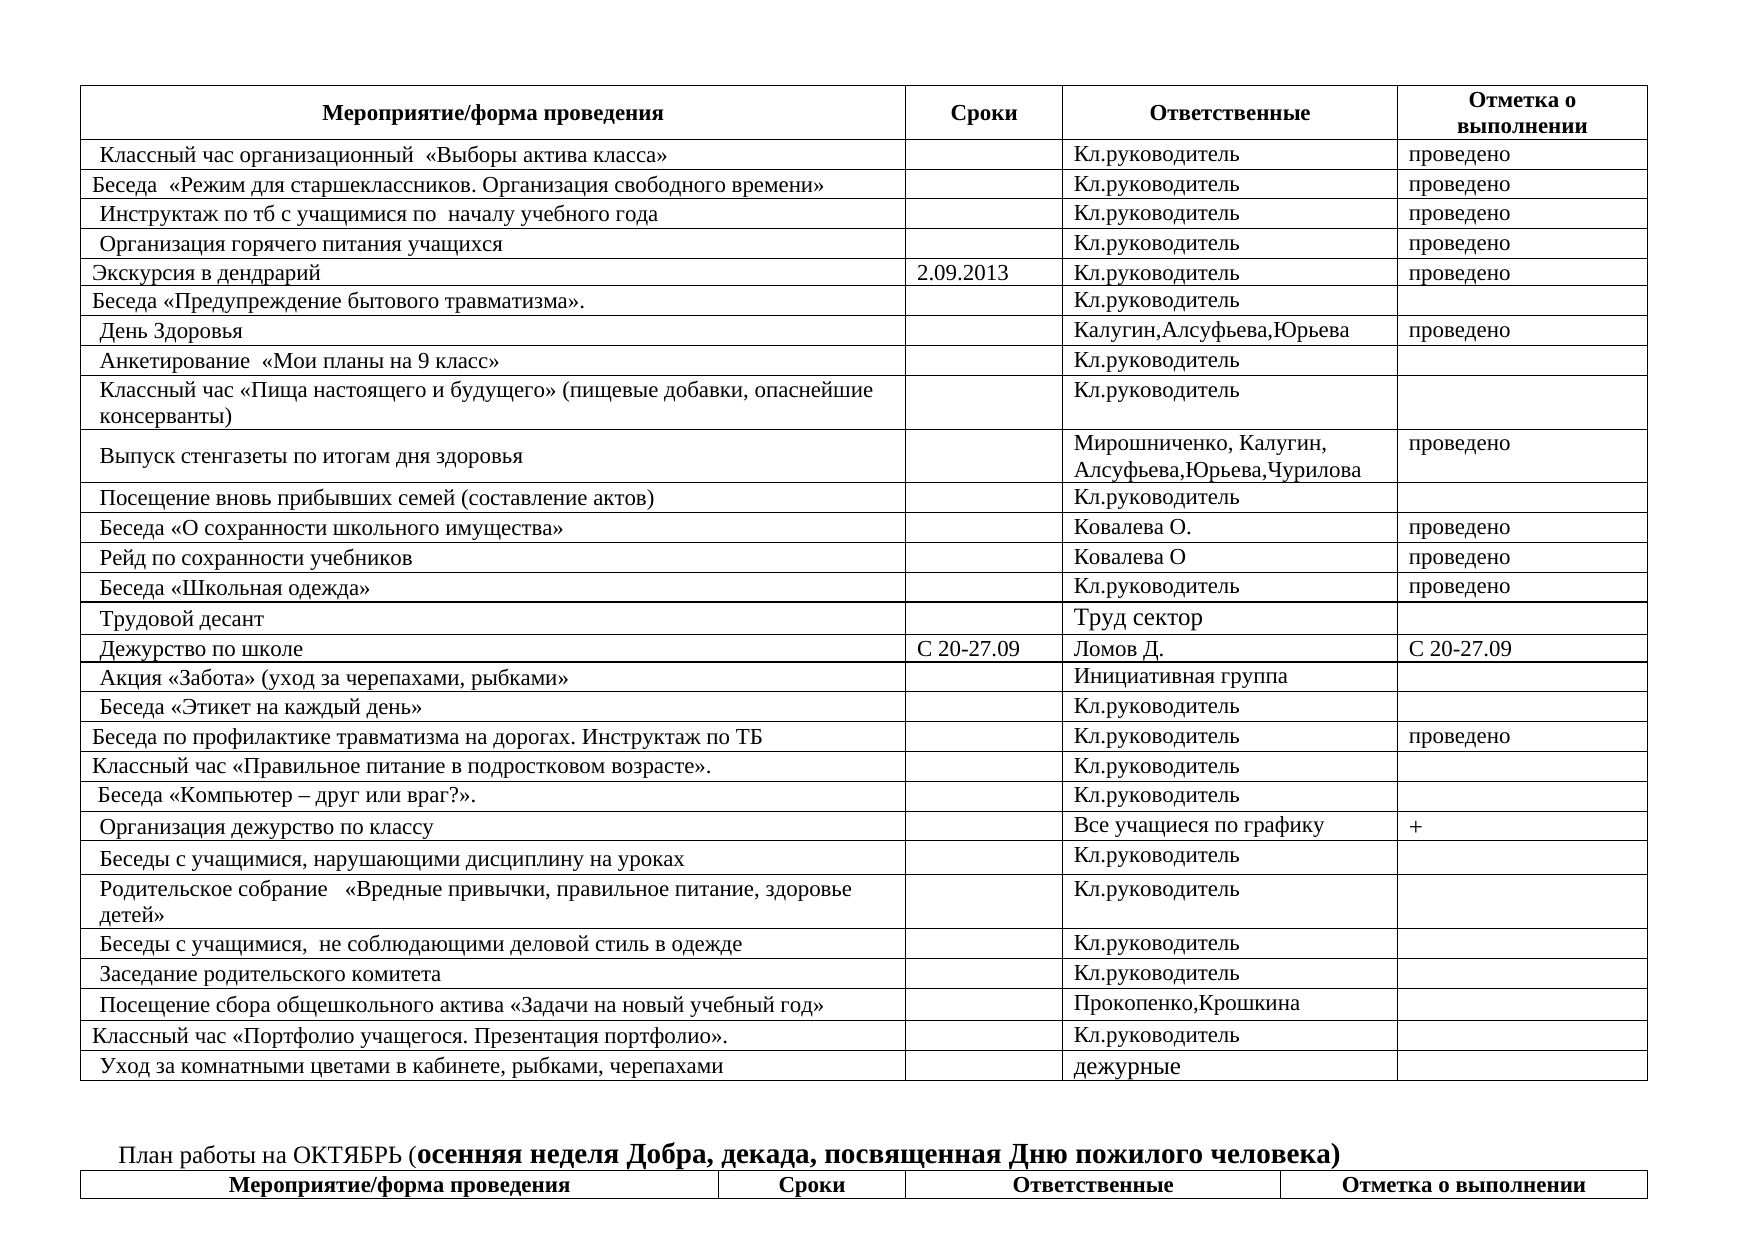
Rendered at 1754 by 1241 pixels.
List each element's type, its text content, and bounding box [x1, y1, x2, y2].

table_cell Уход за комнатными цветами в кабинете, рыбками, черепахами [81, 1051, 905, 1080]
table_cell Кл.руководитель [1063, 286, 1397, 315]
table_cell [1398, 663, 1647, 691]
table_cell Прокопенко,Крошкина [1063, 989, 1397, 1020]
table_cell Беседа «Режим для старшеклассников. Организация свободного времени» [81, 170, 905, 198]
table_cell дежурные [1063, 1051, 1397, 1080]
table_cell [906, 1051, 1062, 1080]
table_header Мероприятие/форма проведения [81, 86, 905, 139]
table_cell [906, 376, 1062, 428]
table_cell Ковалева О [1063, 543, 1397, 572]
table_cell проведено [1398, 722, 1647, 751]
table_cell [906, 1021, 1062, 1050]
table_cell [906, 346, 1062, 375]
table_cell Ломов Д. [1063, 635, 1397, 661]
table_cell Беседа «Компьютер – друг или враг?». [81, 782, 905, 811]
table_cell Труд сектор [1063, 603, 1397, 634]
table_cell Кл.руководитель [1063, 929, 1397, 958]
table_cell [906, 513, 1062, 542]
table_cell [906, 692, 1062, 721]
table_cell [906, 229, 1062, 258]
table_cell Кл.руководитель [1063, 259, 1397, 285]
table_cell [906, 722, 1062, 751]
table_header Отметка о выполнении [1281, 1171, 1647, 1197]
table_cell Выпуск стенгазеты по итогам дня здоровья [81, 430, 905, 482]
table_cell Классный час «Правильное питание в подростковом возрасте». [81, 752, 905, 781]
table_cell проведено [1398, 513, 1647, 542]
table_header Мероприятие/форма проведения [81, 1171, 718, 1197]
table_cell Кл.руководитель [1063, 692, 1397, 721]
table_cell Кл.руководитель [1063, 841, 1397, 874]
table_header Сроки [719, 1171, 905, 1197]
table_cell [906, 170, 1062, 198]
table_cell Акция «Забота» (уход за черепахами, рыбками» [81, 663, 905, 691]
table_cell Кл.руководитель [1063, 140, 1397, 168]
table_cell [906, 782, 1062, 811]
table_cell Дежурство по школе [81, 635, 905, 661]
table_cell [906, 316, 1062, 345]
table_cell [906, 430, 1062, 482]
table_cell Беседа «Предупреждение бытового травматизма». [81, 286, 905, 315]
table_cell проведено [1398, 199, 1647, 228]
table_cell Экскурсия в дендрарий [81, 259, 905, 285]
table_cell Беседы с учащимися, нарушающими дисциплину на уроках [81, 841, 905, 874]
table_cell Кл.руководитель [1063, 229, 1397, 258]
text План работы на ОКТЯБРЬ (осенняя неделя Добра, декада, посвященная Дню пожилого человека) [118, 1136, 1636, 1170]
table_cell Беседа «О сохранности школьного имущества» [81, 513, 905, 542]
table_cell С 20-27.09 [906, 635, 1062, 661]
table_cell Все учащиеся по графику [1063, 812, 1397, 840]
table_cell [906, 875, 1062, 928]
table_cell Кл.руководитель [1063, 959, 1397, 988]
table_cell [906, 663, 1062, 691]
table_cell Классный час «Пища настоящего и будущего» (пищевые добавки, опаснейшие консерванты) [81, 376, 905, 428]
table_cell Кл.руководитель [1063, 875, 1397, 928]
table_cell [906, 929, 1062, 958]
table_cell Организация горячего питания учащихся [81, 229, 905, 258]
table_cell Посещение сбора общешкольного актива «Задачи на новый учебный год» [81, 989, 905, 1020]
table_header Отметка о выполнении [1398, 86, 1647, 139]
table_header Сроки [906, 86, 1062, 139]
table_cell проведено [1398, 170, 1647, 198]
table_cell Классный час организационный «Выборы актива класса» [81, 140, 905, 168]
table_cell Рейд по сохранности учебников [81, 543, 905, 572]
table_cell [906, 483, 1062, 512]
table_cell [1398, 752, 1647, 781]
table_cell [1398, 483, 1647, 512]
table_cell [1398, 692, 1647, 721]
table_cell День Здоровья [81, 316, 905, 345]
table_cell [1398, 929, 1647, 958]
table_cell [1398, 959, 1647, 988]
table_cell Кл.руководитель [1063, 573, 1397, 601]
table_cell Беседа по профилактике травматизма на дорогах. Инструктаж по ТБ [81, 722, 905, 751]
table_cell [906, 603, 1062, 634]
table_cell С 20-27.09 [1398, 635, 1647, 661]
table_cell Кл.руководитель [1063, 483, 1397, 512]
table_cell [1398, 346, 1647, 375]
table_cell [906, 841, 1062, 874]
table_header Ответственные [1063, 86, 1397, 139]
table_cell Кл.руководитель [1063, 722, 1397, 751]
table_cell Посещение вновь прибывших семей (составление актов) [81, 483, 905, 512]
table_cell Кл.руководитель [1063, 782, 1397, 811]
table_cell [1398, 841, 1647, 874]
table_cell проведено [1398, 573, 1647, 601]
table_cell Кл.руководитель [1063, 376, 1397, 428]
table_cell [906, 959, 1062, 988]
table_cell проведено [1398, 316, 1647, 345]
table_cell Инструктаж по тб с учащимися по началу учебного года [81, 199, 905, 228]
table_cell 2.09.2013 [906, 259, 1062, 285]
table_cell [1398, 1021, 1647, 1050]
table_cell Анкетирование «Мои планы на 9 класс» [81, 346, 905, 375]
table_cell Кл.руководитель [1063, 199, 1397, 228]
table_cell Беседа «Этикет на каждый день» [81, 692, 905, 721]
table_cell проведено [1398, 430, 1647, 482]
table_cell Классный час «Портфолио учащегося. Презентация портфолио». [81, 1021, 905, 1050]
table_cell Организация дежурство по классу [81, 812, 905, 840]
table_cell [906, 573, 1062, 601]
table_header Ответственные [906, 1171, 1280, 1197]
table_cell [1398, 989, 1647, 1020]
table_cell Мирошниченко, Калугин, Алсуфьева,Юрьева,Чурилова [1063, 430, 1397, 482]
table_cell [906, 543, 1062, 572]
table_cell [1398, 875, 1647, 928]
table_cell Заседание родительского комитета [81, 959, 905, 988]
table_cell Родительское собрание «Вредные привычки, правильное питание, здоровье детей» [81, 875, 905, 928]
table_cell [906, 989, 1062, 1020]
table_cell [1398, 603, 1647, 634]
table_cell [906, 140, 1062, 168]
table_cell Инициативная группа [1063, 663, 1397, 691]
table_cell [1398, 376, 1647, 428]
table_cell проведено [1398, 543, 1647, 572]
table_cell Кл.руководитель [1063, 752, 1397, 781]
table_cell Беседа «Школьная одежда» [81, 573, 905, 601]
table_cell проведено [1398, 140, 1647, 168]
table_cell Ковалева О. [1063, 513, 1397, 542]
table_cell проведено [1398, 229, 1647, 258]
table_cell Кл.руководитель [1063, 1021, 1397, 1050]
table_cell Кл.руководитель [1063, 170, 1397, 198]
table_cell + [1398, 812, 1647, 840]
table_cell [1398, 1051, 1647, 1080]
table_cell [906, 199, 1062, 228]
table_cell Кл.руководитель [1063, 346, 1397, 375]
table_cell [906, 812, 1062, 840]
table_cell проведено [1398, 259, 1647, 285]
table_cell Беседы с учащимися, не соблюдающими деловой стиль в одежде [81, 929, 905, 958]
table_cell Трудовой десант [81, 603, 905, 634]
table_cell [1398, 286, 1647, 315]
table_cell [906, 752, 1062, 781]
table_cell Калугин,Алсуфьева,Юрьева [1063, 316, 1397, 345]
table_cell [906, 286, 1062, 315]
table_cell [1398, 782, 1647, 811]
